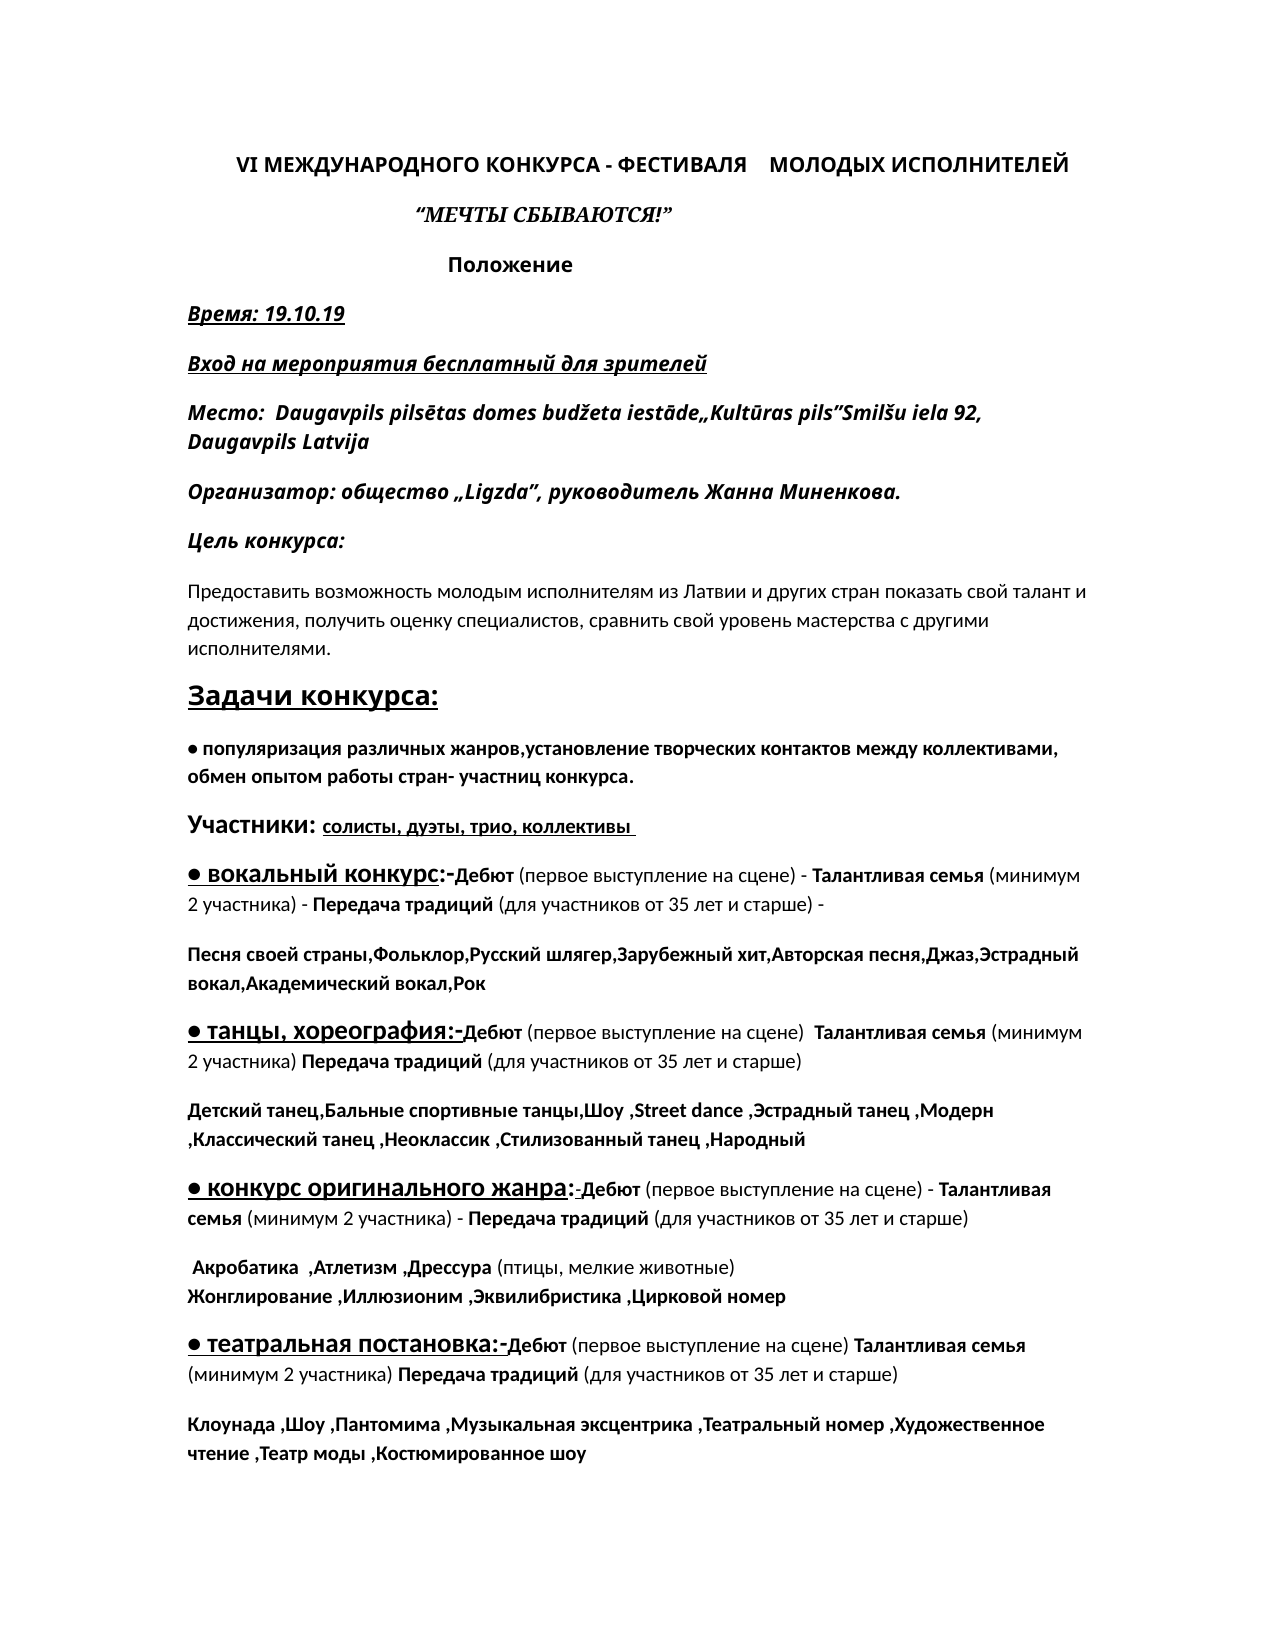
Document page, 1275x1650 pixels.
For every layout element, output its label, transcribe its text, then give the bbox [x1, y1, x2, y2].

text Участники: солисты, дуэты, трио, коллективы [187, 810, 1087, 839]
text Песня своей страны,Фольклор,Русский шлягер,Зарубежный хит,Авторская песня,Джаз,Эстрадный вокал,Академический вокал,Рок [187, 938, 1087, 996]
text Организатор: общество „Ligzda”, руководитель Жанна Миненкова. [187, 476, 1087, 505]
text Акробатика ,Атлетизм ,Дрессура (птицы, мелкие животные) Жонглирование ,Иллюзионим ,Эквилибристика ,Цирковой номер [187, 1252, 1087, 1309]
text • популяризация различных жанров,установление творческих контактов между коллективами, обмен опытом работы стран- участниц конкурса. [187, 732, 1087, 789]
text Место: Daugavpils pilsētas domes budžeta iestāde„Kultūras pils”Smilšu iela 92, Daugavpils Latvija [187, 398, 1087, 455]
text • театральная постановка:-Дебют (первое выступление на сцене) Талантливая семья (минимум 2 участника) Передача традиций (для участников от 35 лет и старше) [187, 1330, 1087, 1387]
text • конкурс оригинального жанра:-Дебют (первое выступление на сцене) - Талантливая семья (минимум 2 участника) - Передача традиций (для участников от 35 лет и старше) [187, 1173, 1087, 1231]
text Цель конкурса: [187, 526, 1087, 554]
text Вход на мероприятия бесплатный для зрителей [187, 348, 1087, 377]
text Клоунада ,Шоу ,Пантомима ,Музыкальная эксцентрика ,Театральный номер ,Художественное чтение ,Театр моды ,Костюмированное шоу [187, 1408, 1087, 1466]
text VI МЕЖДУНАРОДНОГО КОНКУРСА - ФЕСТИВАЛЯ МОЛОДЫХ ИСПОЛНИТЕЛЕЙ [187, 150, 1087, 179]
text “МЕЧТЫ СБЫВАЮТСЯ!” [187, 199, 1087, 228]
text Положение [187, 249, 1087, 278]
text Предоставить возможность молодым исполнителям из Латвии и других стран показать свой талант и достижения, получить оценку специалистов, сравнить свой уровень мастерства с другими исполнителями. [187, 575, 1087, 662]
text Детский танец,Бальные спортивные танцы,Шоу ,Street dance ,Эстрадный танец ,Модерн ,Классический танец ,Неоклассик ,Стилизованный танец ,Народный [187, 1095, 1087, 1152]
text • вокальный конкурс:-Дебют (первое выступление на сцене) - Талантливая семья (минимум 2 участника) - Передача традиций (для участников от 35 лет и старше) - [187, 860, 1087, 917]
text • танцы, хореография:-Дебют (первое выступление на сцене) Талантливая семья (минимум 2 участника) Передача традиций (для участников от 35 лет и старше) [187, 1017, 1087, 1074]
text Задачи конкурса: [187, 682, 1087, 711]
text Время: 19.10.19 [187, 299, 1087, 327]
